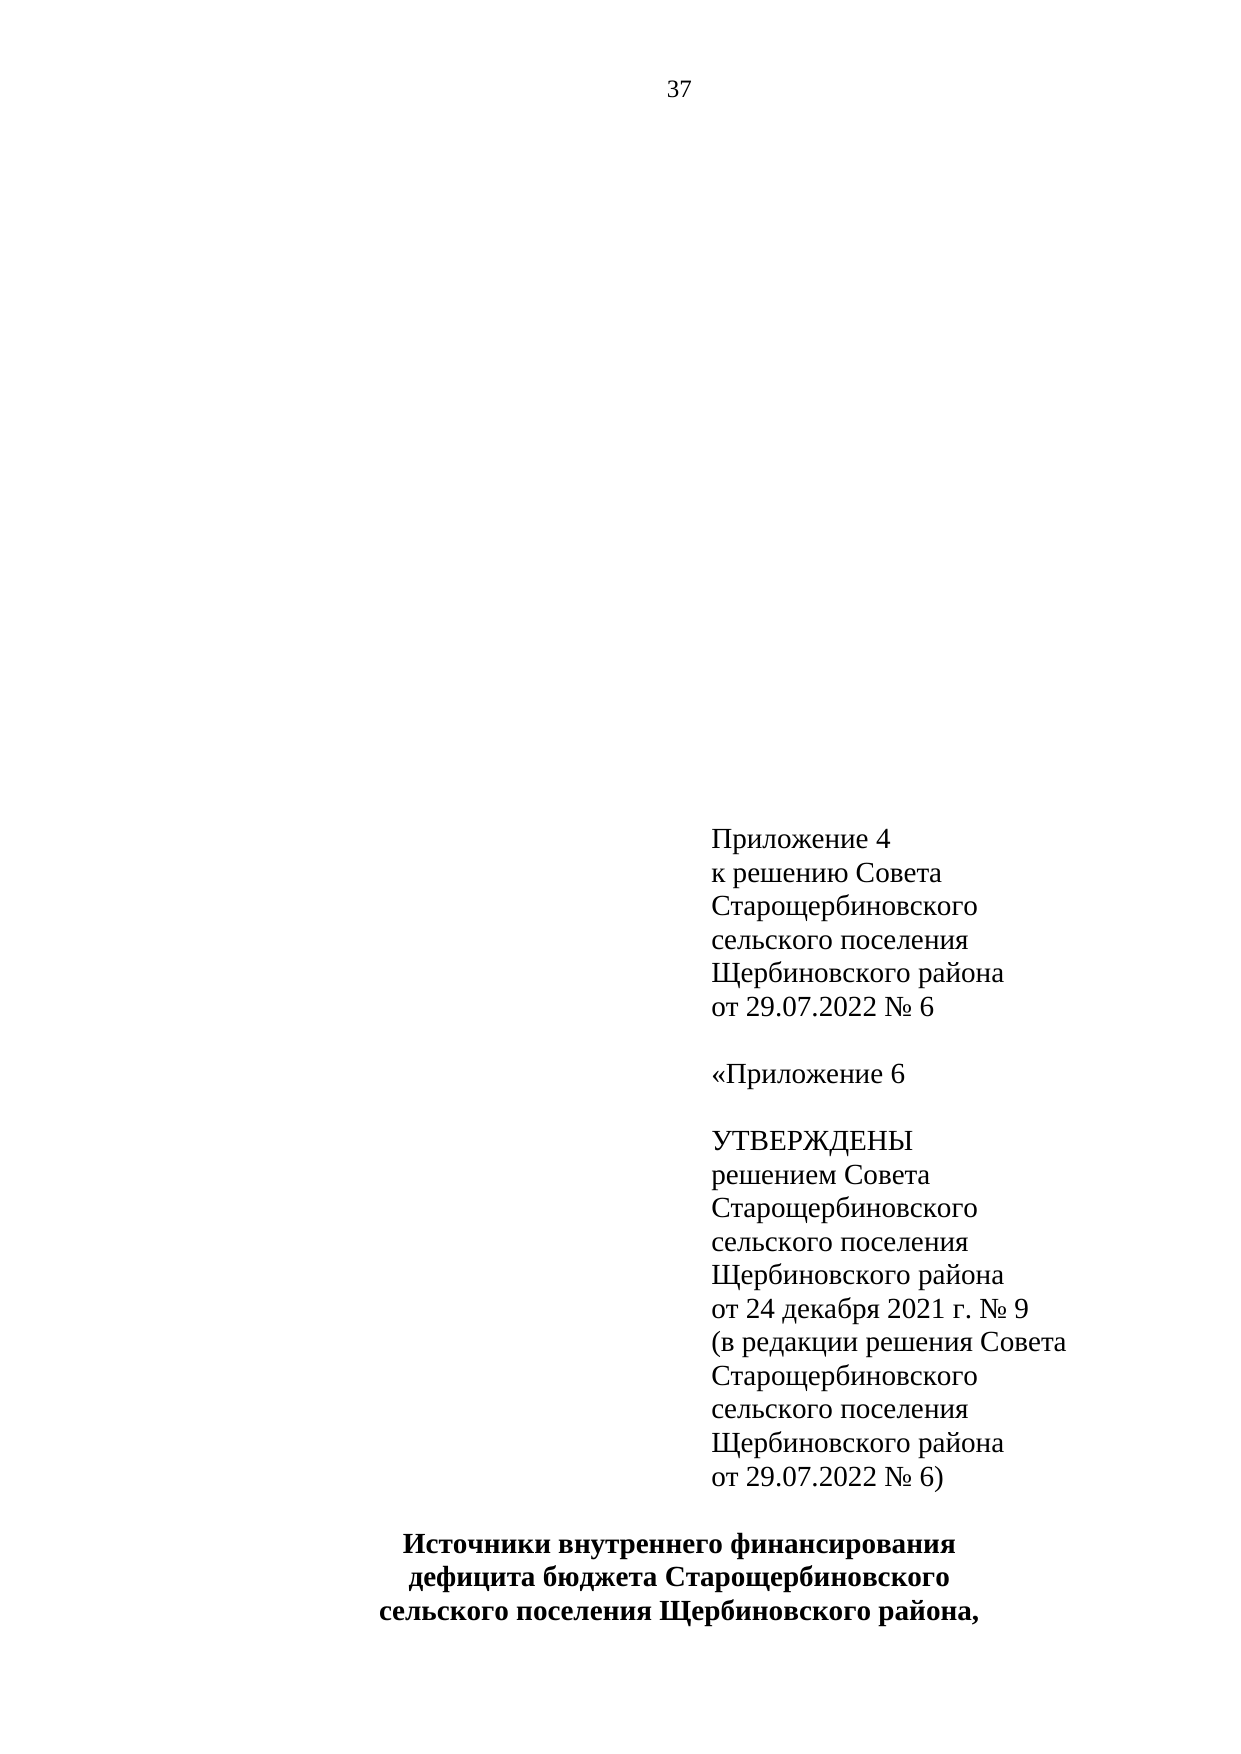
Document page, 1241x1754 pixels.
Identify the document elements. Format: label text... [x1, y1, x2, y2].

text сельского поселения Щербиновского района, [177, 1593, 1181, 1626]
text дефицита бюджета Старощербиновского [177, 1559, 1181, 1593]
text Источники внутреннего финансирования [177, 1526, 1181, 1559]
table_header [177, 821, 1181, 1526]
